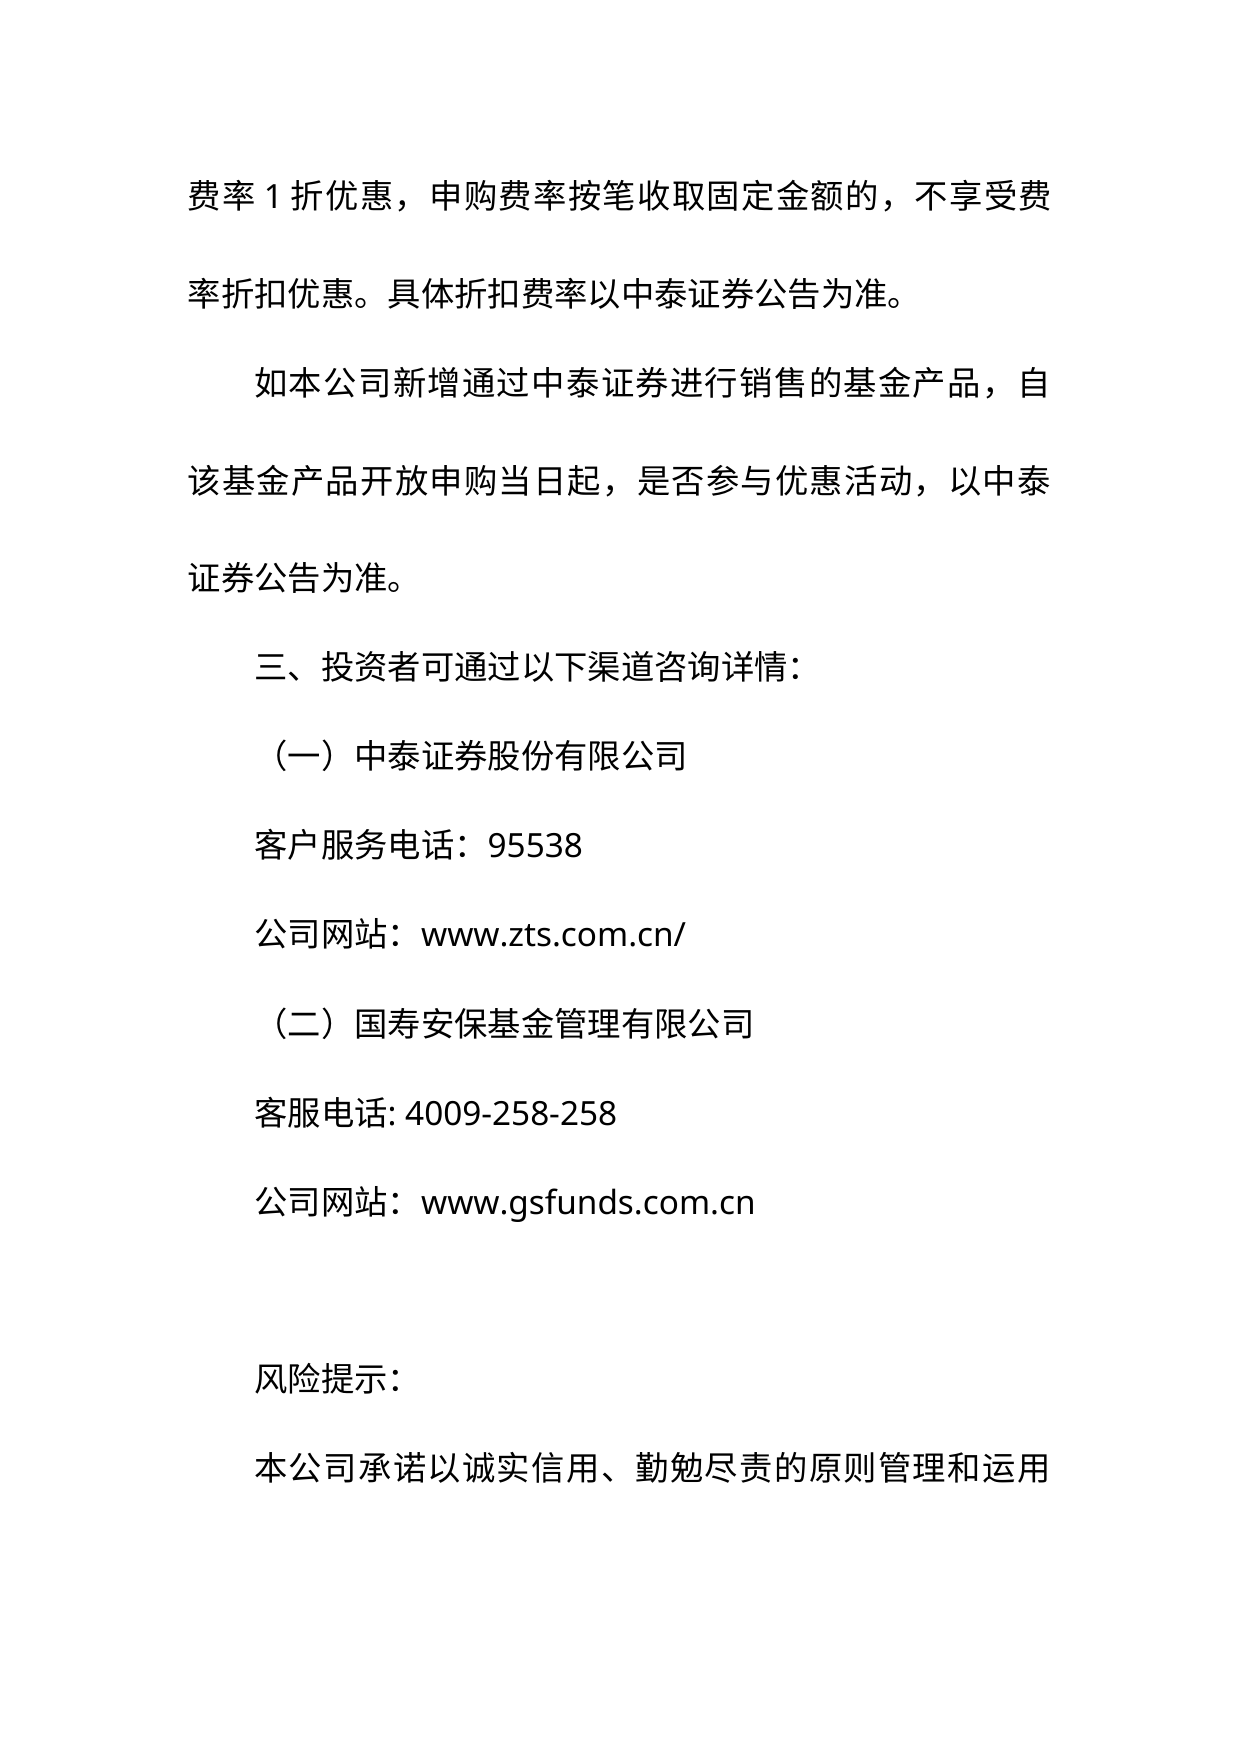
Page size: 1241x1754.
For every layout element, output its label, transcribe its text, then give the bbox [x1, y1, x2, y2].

text 公司网站：www.gsfunds.com.cn [187, 1167, 1053, 1232]
text 如本公司新增通过中泰证券进行销售的基金产品，自该基金产品开放申购当日起，是否参与优惠活动，以中泰证券公告为准。 [187, 348, 1053, 608]
text 客户服务电话：95538 [187, 811, 1053, 876]
text 风险提示： [187, 1344, 1053, 1409]
text （一）中泰证券股份有限公司 [187, 722, 1053, 787]
text 三、投资者可通过以下渠道咨询详情： [187, 633, 1053, 698]
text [187, 1433, 1053, 1498]
text 公司网站：www.zts.com.cn/ [187, 900, 1053, 965]
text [187, 162, 1053, 324]
text （二）国寿安保基金管理有限公司 [187, 989, 1053, 1054]
text 客服电话: 4009-258-258 [187, 1078, 1053, 1143]
